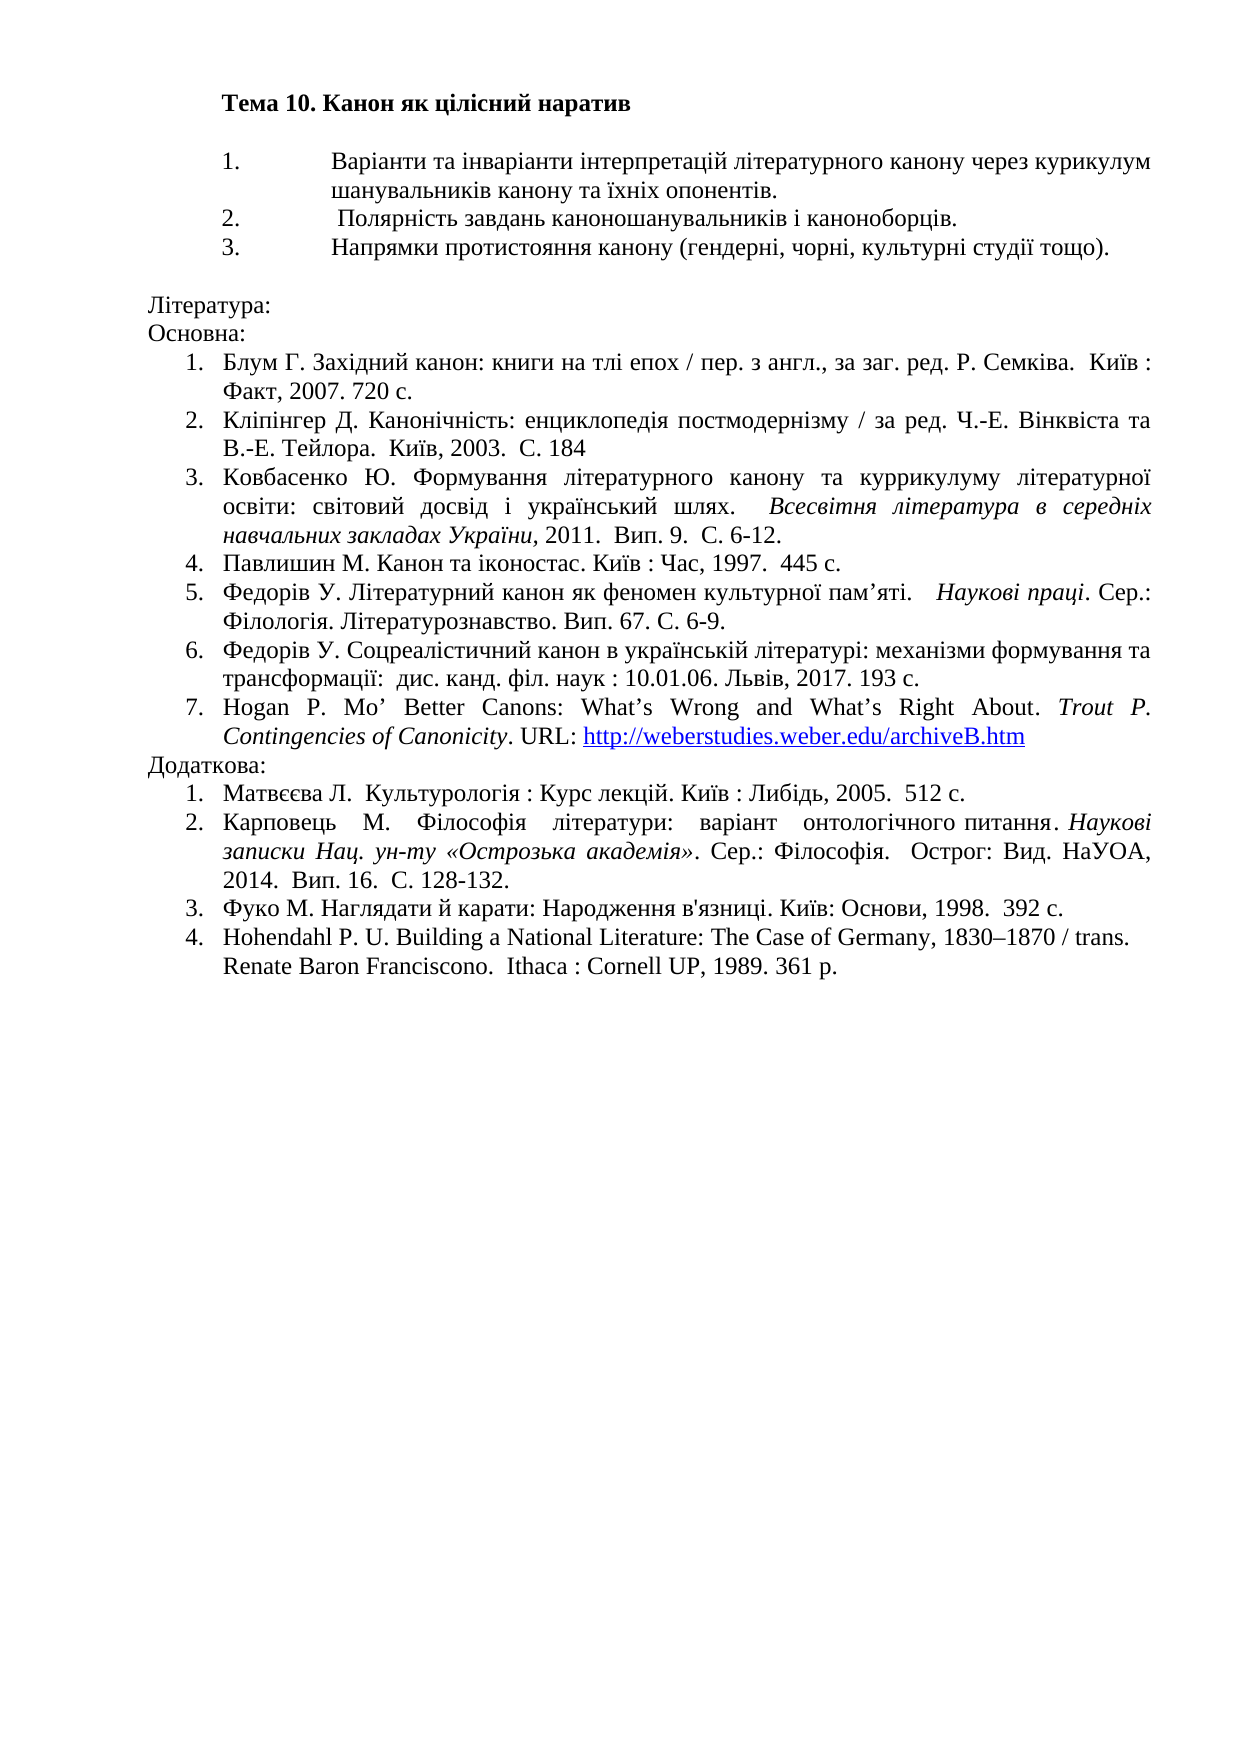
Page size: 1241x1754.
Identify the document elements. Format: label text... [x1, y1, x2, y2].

list Блум Г. Західний канон: книги на тлі епох / пер. з англ., за заг. ред. Р. Семківа. Київ : Факт, 2007. 720 с. [185, 347, 1152, 405]
list Федорів У. Літературний канон як феномен культурної пам’яті. Наукові праці. Сер.: Філологія. Літературознавство. Вип. 67. С. 6-9. [185, 577, 1152, 635]
list Hogan P. Mo’ Better Canons: What’s Wrong and What’s Right About. Trout P. Contingencies of Canonicity. URL: http://weberstudies.weber.edu/archiveB.htm [185, 692, 1152, 750]
text Тема 10. Канон як цілісний наратив [148, 88, 1152, 117]
list Варіанти та інваріанти інтерпретацій літературного канону через курикулум шанувальників канону та їхніх опонентів. [221, 146, 1152, 203]
list Карповець М. Філософія літератури: варіант онтологічного питання. Наукові записки Нац. ун-ту «Острозька академія». Сер.: Філософія. Острог: Вид. НаУОА, 2014. Вип. 16. С. 128-132. [185, 807, 1152, 893]
text Основна: [148, 318, 1152, 347]
list Матвєєва Л. Культурологія : Курс лекцій. Київ : Либідь, 2005. 512 с. [185, 778, 1152, 807]
list Ковбасенко Ю. Формування літературного канону та куррикулуму літературної освіти: світовий досвід і український шлях. Всесвітня література в середніх навчальних закладах України, 2011. Вип. 9. С. 6-12. [185, 462, 1152, 548]
list Павлишин М. Канон та іконостас. Київ : Час, 1997. 445 с. [185, 548, 1152, 577]
list Hohendahl P. U. Building a National Literature: The Case of Germany, 1830–1870 / trans. Renate Baron Franciscono. Ithaca : Cornell UP, 1989. 361 p. [185, 922, 1152, 980]
list Фуко М. Наглядати й карати: Народження в'язниці. Київ: Основи, 1998. 392 с. [185, 893, 1152, 922]
list Кліпінгер Д. Канонічність: енциклопедія постмодернізму / за ред. Ч.-Е. Вінквіста та В.-Е. Тейлора. Київ, 2003. С. 184 [185, 405, 1152, 462]
list Полярність завдань каноношанувальників і каноноборців. [221, 203, 1152, 232]
list Федорів У. Соцреалістичний канон в українській літературі: механізми формування та трансформації: дис. канд. філ. наук : 10.01.06. Львів, 2017. 193 с. [185, 635, 1152, 692]
list Напрямки протистояння канону (гендерні, чорні, культурні студії тощо). [221, 232, 1152, 261]
text Література: [148, 290, 1152, 318]
text Додаткова: [148, 750, 1152, 778]
